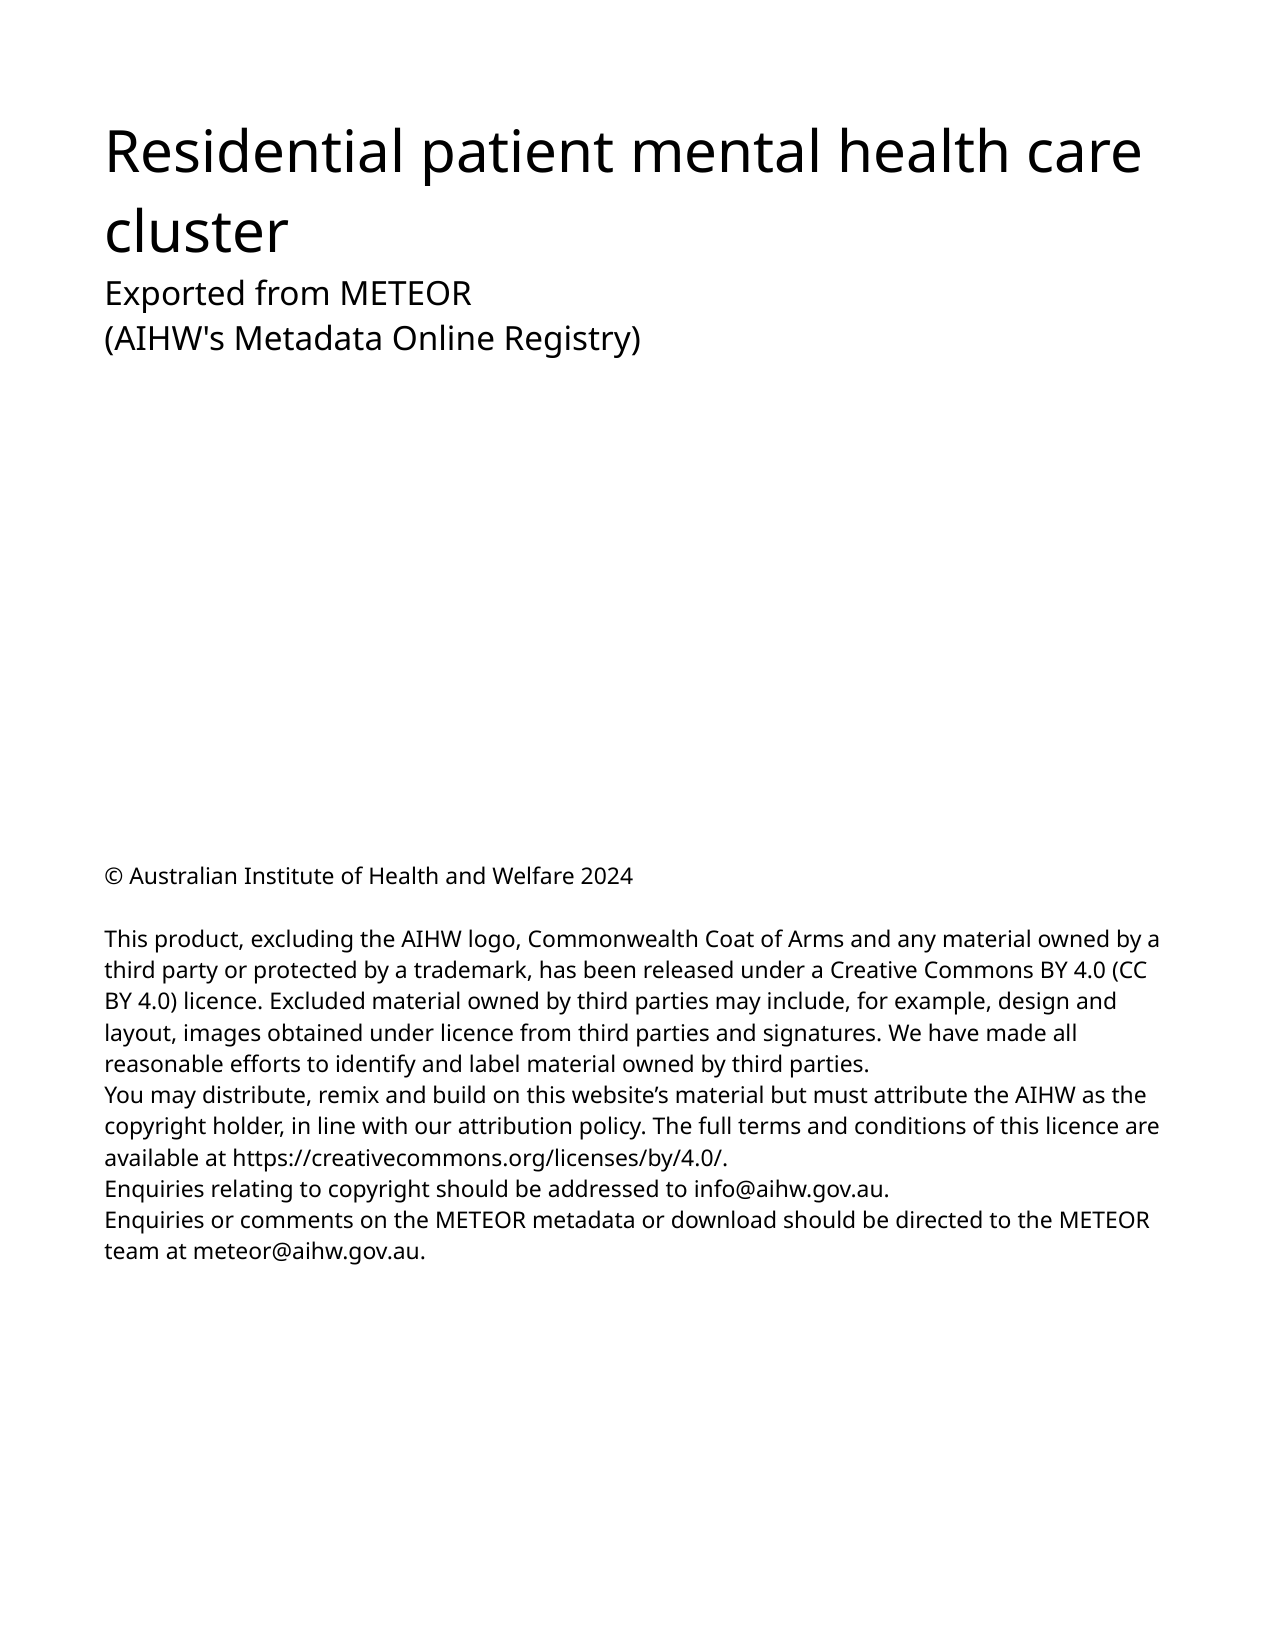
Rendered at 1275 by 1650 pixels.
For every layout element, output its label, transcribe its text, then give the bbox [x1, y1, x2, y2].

title Residential patient mental health care cluster [104, 110, 1171, 269]
text Enquiries relating to copyright should be addressed to info@aihw.gov.au. [104, 1173, 1171, 1204]
subtitle (AIHW's Metadata Online Registry) [104, 315, 1171, 360]
text You may distribute, remix and build on this website’s material but must attribute the AIHW as the copyright holder, in line with our attribution policy. The full terms and conditions of this licence are available at https://creativecommons.org/licenses/by/4.0/. [104, 1079, 1171, 1173]
text Enquiries or comments on the METEOR metadata or download should be directed to the METEOR team at meteor@aihw.gov.au. [104, 1204, 1171, 1266]
text © Australian Institute of Health and Welfare 2024 [104, 860, 1171, 891]
subtitle Exported from METEOR [104, 269, 1171, 315]
text This product, excluding the AIHW logo, Commonwealth Coat of Arms and any material owned by a third party or protected by a trademark, has been released under a Creative Commons BY 4.0 (CC BY 4.0) licence. Excluded material owned by third parties may include, for example, design and layout, images obtained under licence from third parties and signatures. We have made all reasonable efforts to identify and label material owned by third parties. [104, 923, 1171, 1079]
